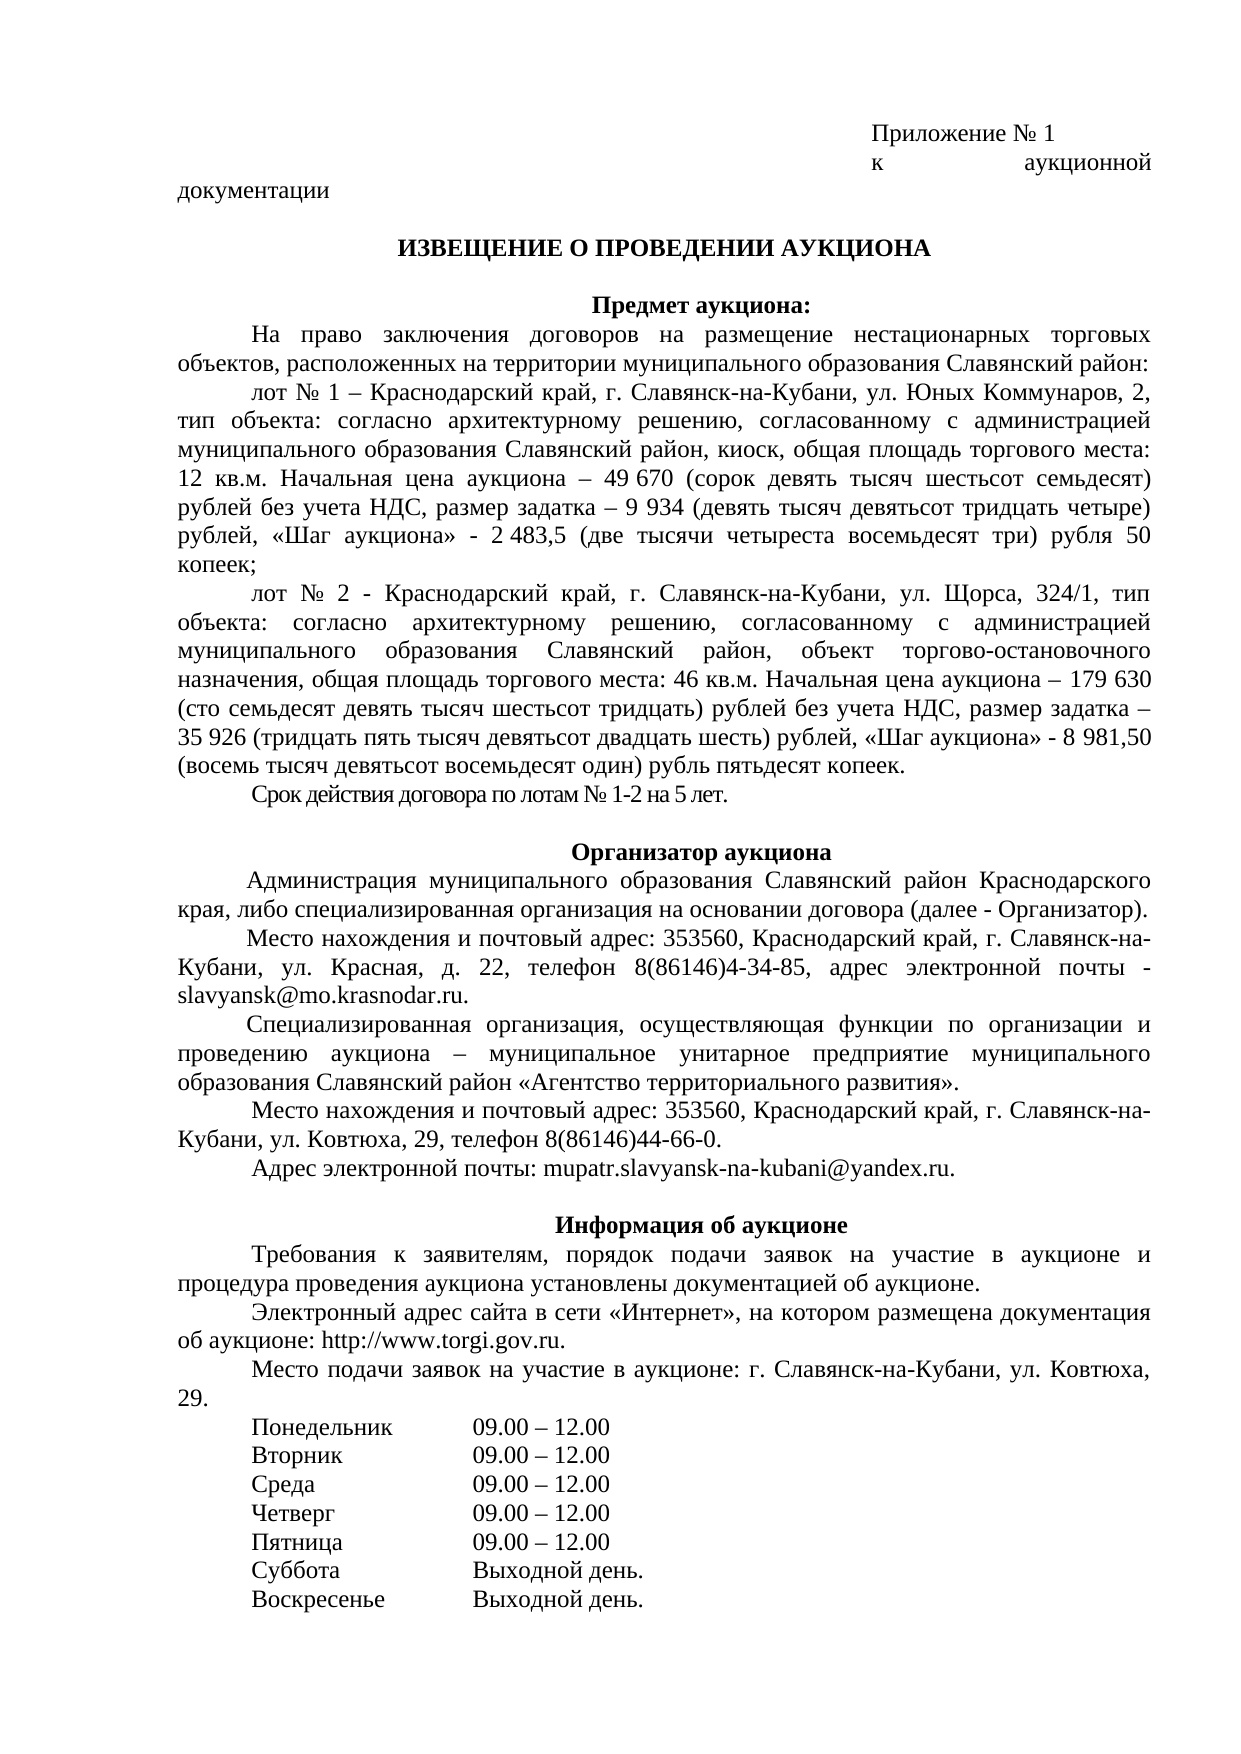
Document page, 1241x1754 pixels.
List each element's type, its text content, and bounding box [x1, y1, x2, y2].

text Организатор аукциона [177, 837, 1152, 866]
text Предмет аукциона: [177, 291, 1152, 319]
text Вторник 09.00 – 12.00 [177, 1441, 1152, 1469]
text лот № 2 - Краснодарский край, г. Славянск-на-Кубани, ул. Щорса, 324/1, тип объекта: согласно архитектурному решению, согласованному с администрацией муниципального образования Славянский район, объект торгово-остановочного назначения, общая площадь торгового места: 46 кв.м. Начальная цена аукциона – 179 630 (сто семьдесят девять тысяч шестьсот тридцать) рублей без учета НДС, размер задатка – 35 926 (тридцать пять тысяч девятьсот двадцать шесть) рублей, «Шаг аукциона» - 8 981,50 (восемь тысяч девятьсот восемьдесят один) рубль пятьдесят копеек. [177, 578, 1152, 779]
text Приложение № 1 [177, 118, 1152, 147]
text Воскресенье Выходной день. [177, 1584, 1152, 1613]
text Требования к заявителям, порядок подачи заявок на участие в аукционе и процедура проведения аукциона установлены документацией об аукционе. [177, 1239, 1152, 1297]
text Адрес электронной почты: mupatr.slavyansk-na-kubani@yandex.ru. [177, 1153, 1152, 1182]
text Среда 09.00 – 12.00 [177, 1469, 1152, 1498]
text Место подачи заявок на участие в аукционе: г. Славянск-на-Кубани, ул. Ковтюха, 29. [177, 1354, 1152, 1412]
text к аукционной документации [177, 147, 1152, 204]
text Место нахождения и почтовый адрес: 353560, Краснодарский край, г. Славянск-на-Кубани, ул. Ковтюха, 29, телефон 8(86146)44-66-0. [177, 1096, 1152, 1153]
text Четверг 09.00 – 12.00 [177, 1498, 1152, 1527]
text ИЗВЕЩЕНИЕ О ПРОВЕДЕНИИ АУКЦИОНА [177, 233, 1152, 262]
text Суббота Выходной день. [177, 1556, 1152, 1584]
text Специализированная организация, осуществляющая функции по организации и проведению аукциона – муниципальное унитарное предприятие муниципального образования Славянский район «Агентство территориального развития». [177, 1009, 1152, 1096]
text На право заключения договоров на размещение нестационарных торговых объектов, расположенных на территории муниципального образования Славянский район: [177, 319, 1152, 377]
text Понедельник 09.00 – 12.00 [177, 1412, 1152, 1441]
text Администрация муниципального образования Славянский район Краснодарского края, либо специализированная организация на основании договора (далее - Организатор). [177, 866, 1152, 923]
text Пятница 09.00 – 12.00 [177, 1527, 1152, 1556]
text Место нахождения и почтовый адрес: 353560, Краснодарский край, г. Славянск-на-Кубани, ул. Красная, д. 22, телефон 8(86146)4-34-85, адрес электронной почты - slavyansk@mo.krasnodar.ru. [177, 923, 1152, 1009]
text Электронный адрес сайта в сети «Интернет», на котором размещена документация об аукционе: http://www.torgi.gov.ru. [177, 1297, 1152, 1354]
text Срок действия договора по лотам № 1-2 на 5 лет. [177, 779, 1152, 808]
text лот № 1 – Краснодарский край, г. Славянск-на-Кубани, ул. Юных Коммунаров, 2, тип объекта: согласно архитектурному решению, согласованному с администрацией муниципального образования Славянский район, киоск, общая площадь торгового места: 12 кв.м. Начальная цена аукциона – 49 670 (сорок девять тысяч шестьсот семьдесят) рублей без учета НДС, размер задатка – 9 934 (девять тысяч девятьсот тридцать четыре) рублей, «Шаг аукциона» - 2 483,5 (две тысячи четыреста восемьдесят три) рубля 50 копеек; [177, 377, 1152, 578]
text Информация об аукционе [177, 1211, 1152, 1239]
